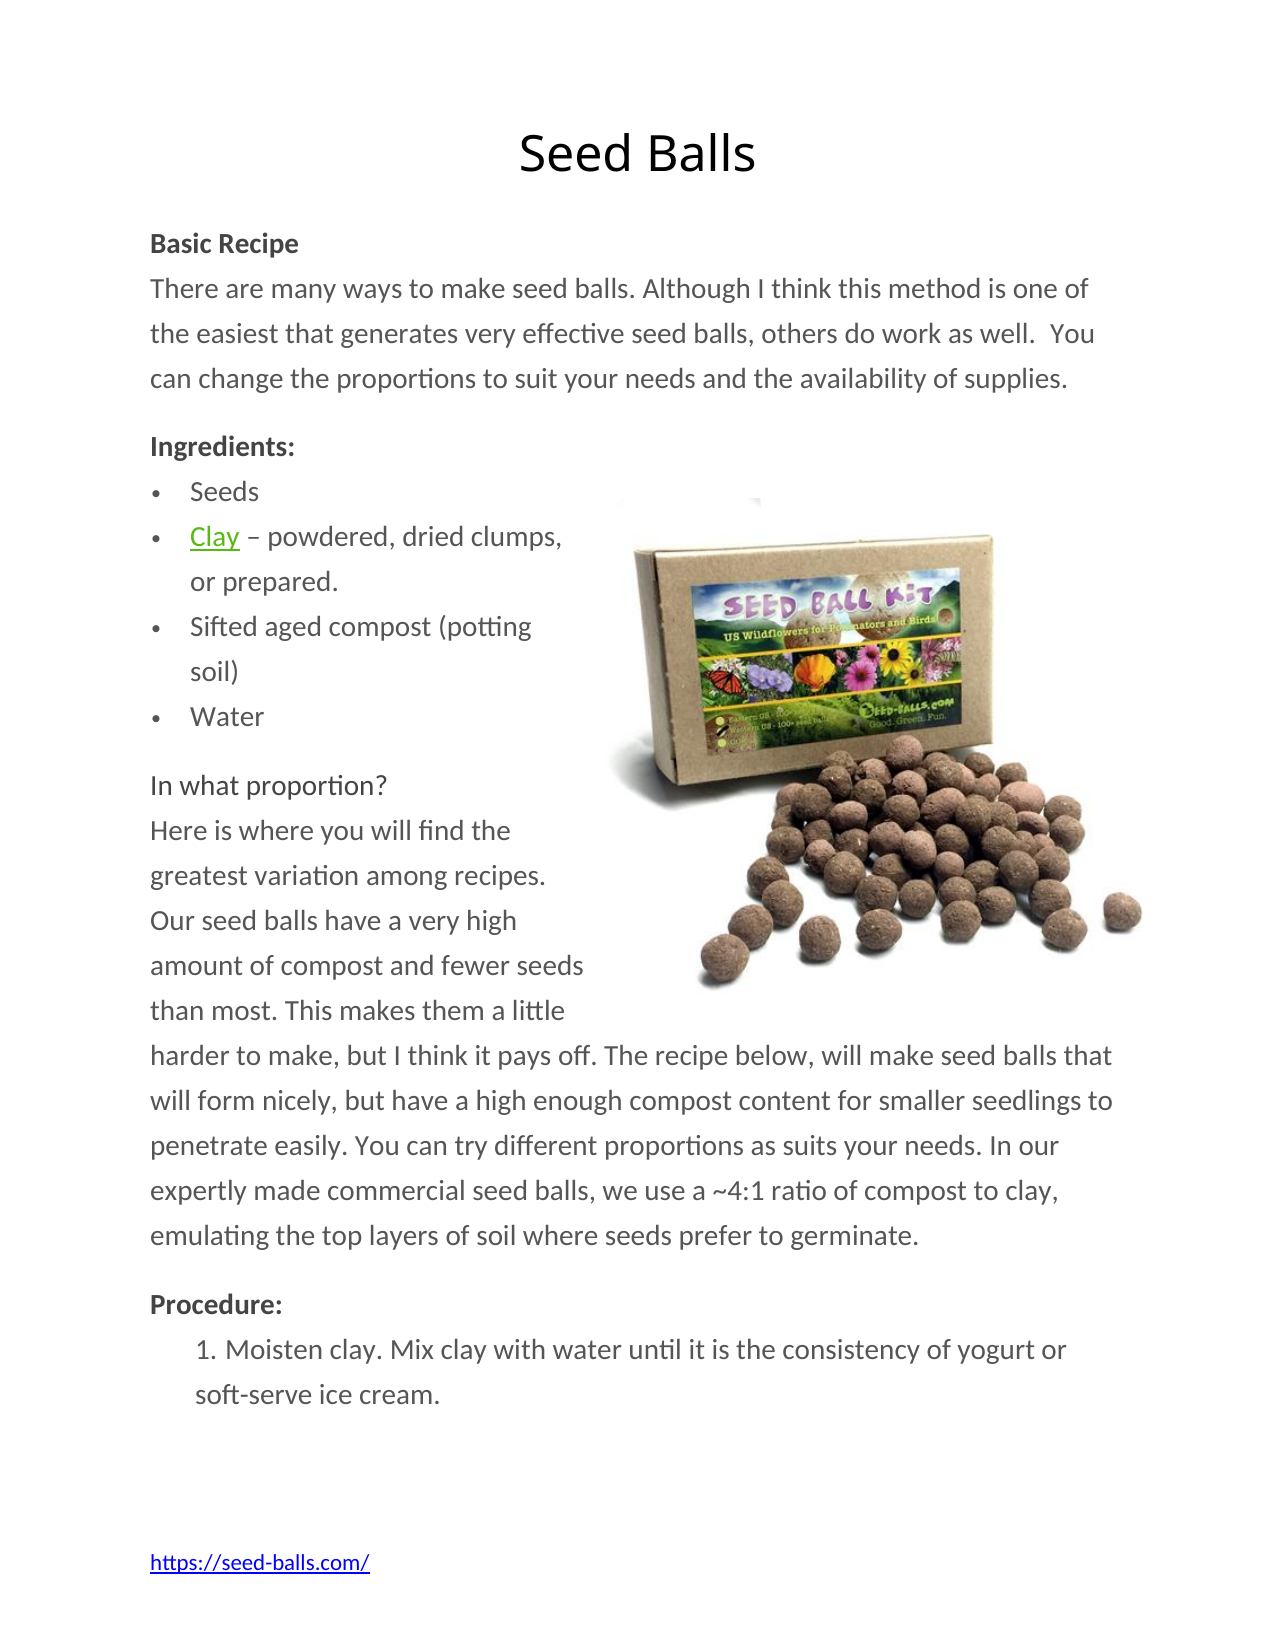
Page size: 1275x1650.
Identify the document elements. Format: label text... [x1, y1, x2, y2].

list Water [152, 689, 605, 734]
list Moisten clay. Mix clay with water until it is the consistency of yogurt or soft-serve ice cream. [195, 1322, 1125, 1412]
text In what proportion? [150, 765, 605, 803]
text Here is where you will find the greatest variation among recipes. Our seed balls have a very high amount of compost and fewer seeds than most. This makes them a little harder to make, but I think it pays off. The recipe below, will make seed balls that will form nicely, but have a high enough compost content for smaller seedlings to penetrate easily. You can try different proportions as suits your needs. In our expertly made commercial seed balls, we use a ~4:1 ratio of compost to clay, emulating the top layers of soil where seeds prefer to germinate. [150, 803, 1125, 1253]
text Ingredients: [150, 427, 1125, 464]
text There are many ways to make seed balls. Although I think this method is one of the easiest that generates very effective seed balls, others do work as well. You can change the proportions to suit your needs and the availability of supplies. [150, 260, 1125, 395]
text Seed Balls [150, 118, 1125, 186]
list Clay – powdered, dried clumps, or prepared. [152, 509, 605, 599]
list Sifted aged compost (potting soil) [152, 599, 605, 689]
text Procedure: [150, 1284, 1125, 1322]
picture [605, 498, 1142, 1036]
list Seeds [152, 464, 1125, 509]
text Basic Recipe [150, 223, 1125, 260]
